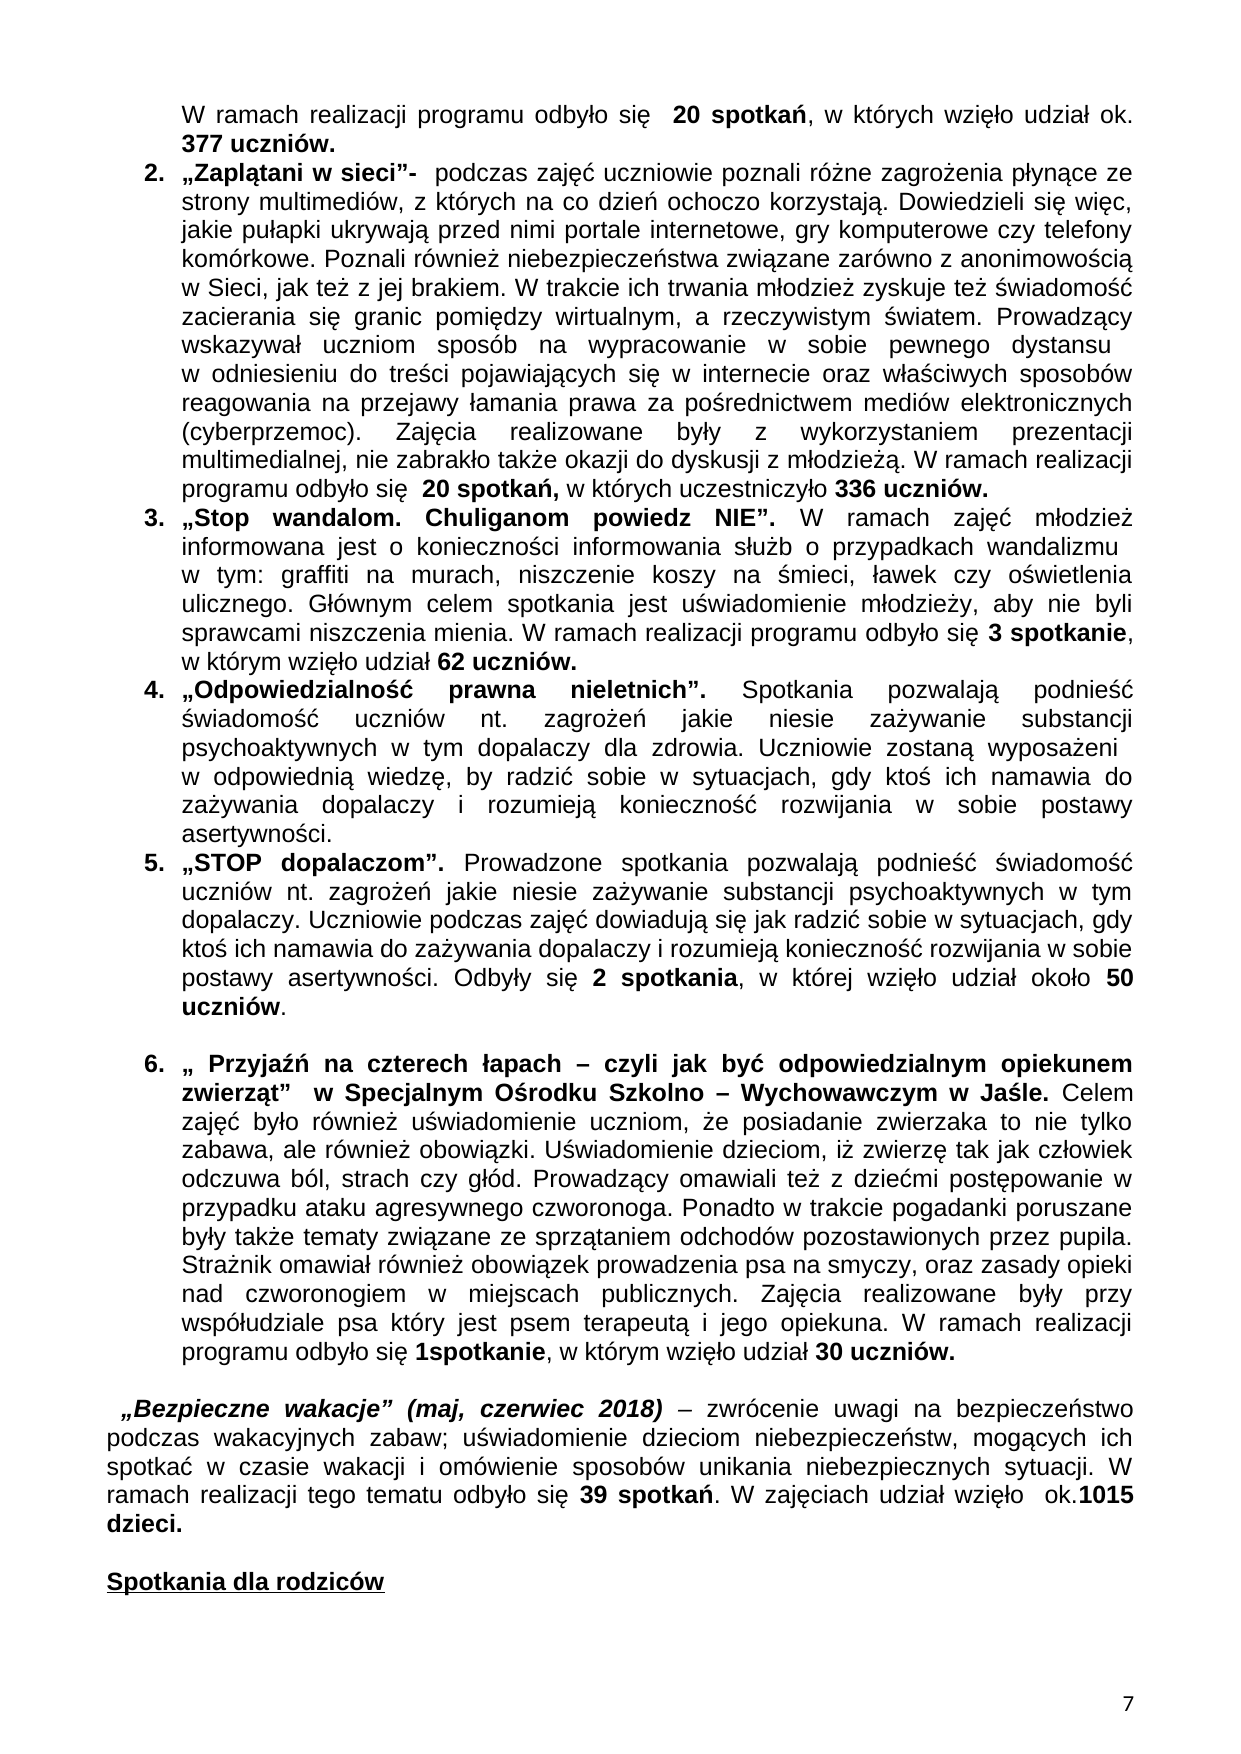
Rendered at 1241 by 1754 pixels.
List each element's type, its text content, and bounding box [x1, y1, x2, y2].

list „Odpowiedzialność prawna nieletnich”. Spotkania pozwalają podnieść świadomość uczniów nt. zagrożeń jakie niesie zażywanie substancji psychoaktywnych w tym dopalaczy dla zdrowia. Uczniowie zostaną wyposażeni w odpowiednią wiedzę, by radzić sobie w sytuacjach, gdy ktoś ich namawia do zażywania dopalaczy i rozumieją konieczność rozwijania w sobie postawy asertywności. [144, 675, 1134, 848]
text Spotkania dla rodziców [106, 1567, 1134, 1595]
list „Zaplątani w sieci”- podczas zajęć uczniowie poznali różne zagrożenia płynące ze strony multimediów, z których na co dzień ochoczo korzystają. Dowiedzieli się więc, jakie pułapki ukrywają przed nimi portale internetowe, gry komputerowe czy telefony komórkowe. Poznali również niebezpieczeństwa związane zarówno z anonimowością w Sieci, jak też z jej brakiem. W trakcie ich trwania młodzież zyskuje też świadomość zacierania się granic pomiędzy wirtualnym, a rzeczywistym światem. Prowadzący wskazywał uczniom sposób na wypracowanie w sobie pewnego dystansu w odniesieniu do treści pojawiających się w internecie oraz właściwych sposobów reagowania na przejawy łamania prawa za pośrednictwem mediów elektronicznych (cyberprzemoc). Zajęcia realizowane były z wykorzystaniem prezentacji multimedialnej, nie zabrakło także okazji do dyskusji z młodzieżą. W ramach realizacji programu odbyło się 20 spotkań, w których uczestniczyło 336 uczniów. [144, 158, 1134, 503]
list „Stop wandalom. Chuliganom powiedz NIE”. W ramach zajęć młodzież informowana jest o konieczności informowania służb o przypadkach wandalizmu w tym: graffiti na murach, niszczenie koszy na śmieci, ławek czy oświetlenia ulicznego. Głównym celem spotkania jest uświadomienie młodzieży, aby nie byli sprawcami niszczenia mienia. W ramach realizacji programu odbyło się 3 spotkanie, w którym wzięło udział 62 uczniów. [144, 503, 1134, 675]
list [144, 100, 1134, 158]
text „Bezpieczne wakacje” (maj, czerwiec 2018) – zwrócenie uwagi na bezpieczeństwo podczas wakacyjnych zabaw; uświadomienie dzieciom niebezpieczeństw, mogących ich spotkać w czasie wakacji i omówienie sposobów unikania niebezpiecznych sytuacji. W ramach realizacji tego tematu odbyło się 39 spotkań. W zajęciach udział wzięło ok.1015 dzieci. [106, 1394, 1134, 1538]
list „STOP dopalaczom”. Prowadzone spotkania pozwalają podnieść świadomość uczniów nt. zagrożeń jakie niesie zażywanie substancji psychoaktywnych w tym dopalaczy. Uczniowie podczas zajęć dowiadują się jak radzić sobie w sytuacjach, gdy ktoś ich namawia do zażywania dopalaczy i rozumieją konieczność rozwijania w sobie postawy asertywności. Odbyły się 2 spotkania, w której wzięło udział około 50 uczniów. [144, 848, 1134, 1020]
list „ Przyjaźń na czterech łapach – czyli jak być odpowiedzialnym opiekunem zwierząt” w Specjalnym Ośrodku Szkolno – Wychowawczym w Jaśle. Celem zajęć było również uświadomienie uczniom, że posiadanie zwierzaka to nie tylko zabawa, ale również obowiązki. Uświadomienie dzieciom, iż zwierzę tak jak człowiek odczuwa ból, strach czy głód. Prowadzący omawiali też z dziećmi postępowanie w przypadku ataku agresywnego czworonoga. Ponadto w trakcie pogadanki poruszane były także tematy związane ze sprzątaniem odchodów pozostawionych przez pupila. Strażnik omawiał również obowiązek prowadzenia psa na smyczy, oraz zasady opieki nad czworonogiem w miejscach publicznych. Zajęcia realizowane były przy współudziale psa który jest psem terapeutą i jego opiekuna. W ramach realizacji programu odbyło się 1spotkanie, w którym wzięło udział 30 uczniów. [144, 1049, 1134, 1365]
